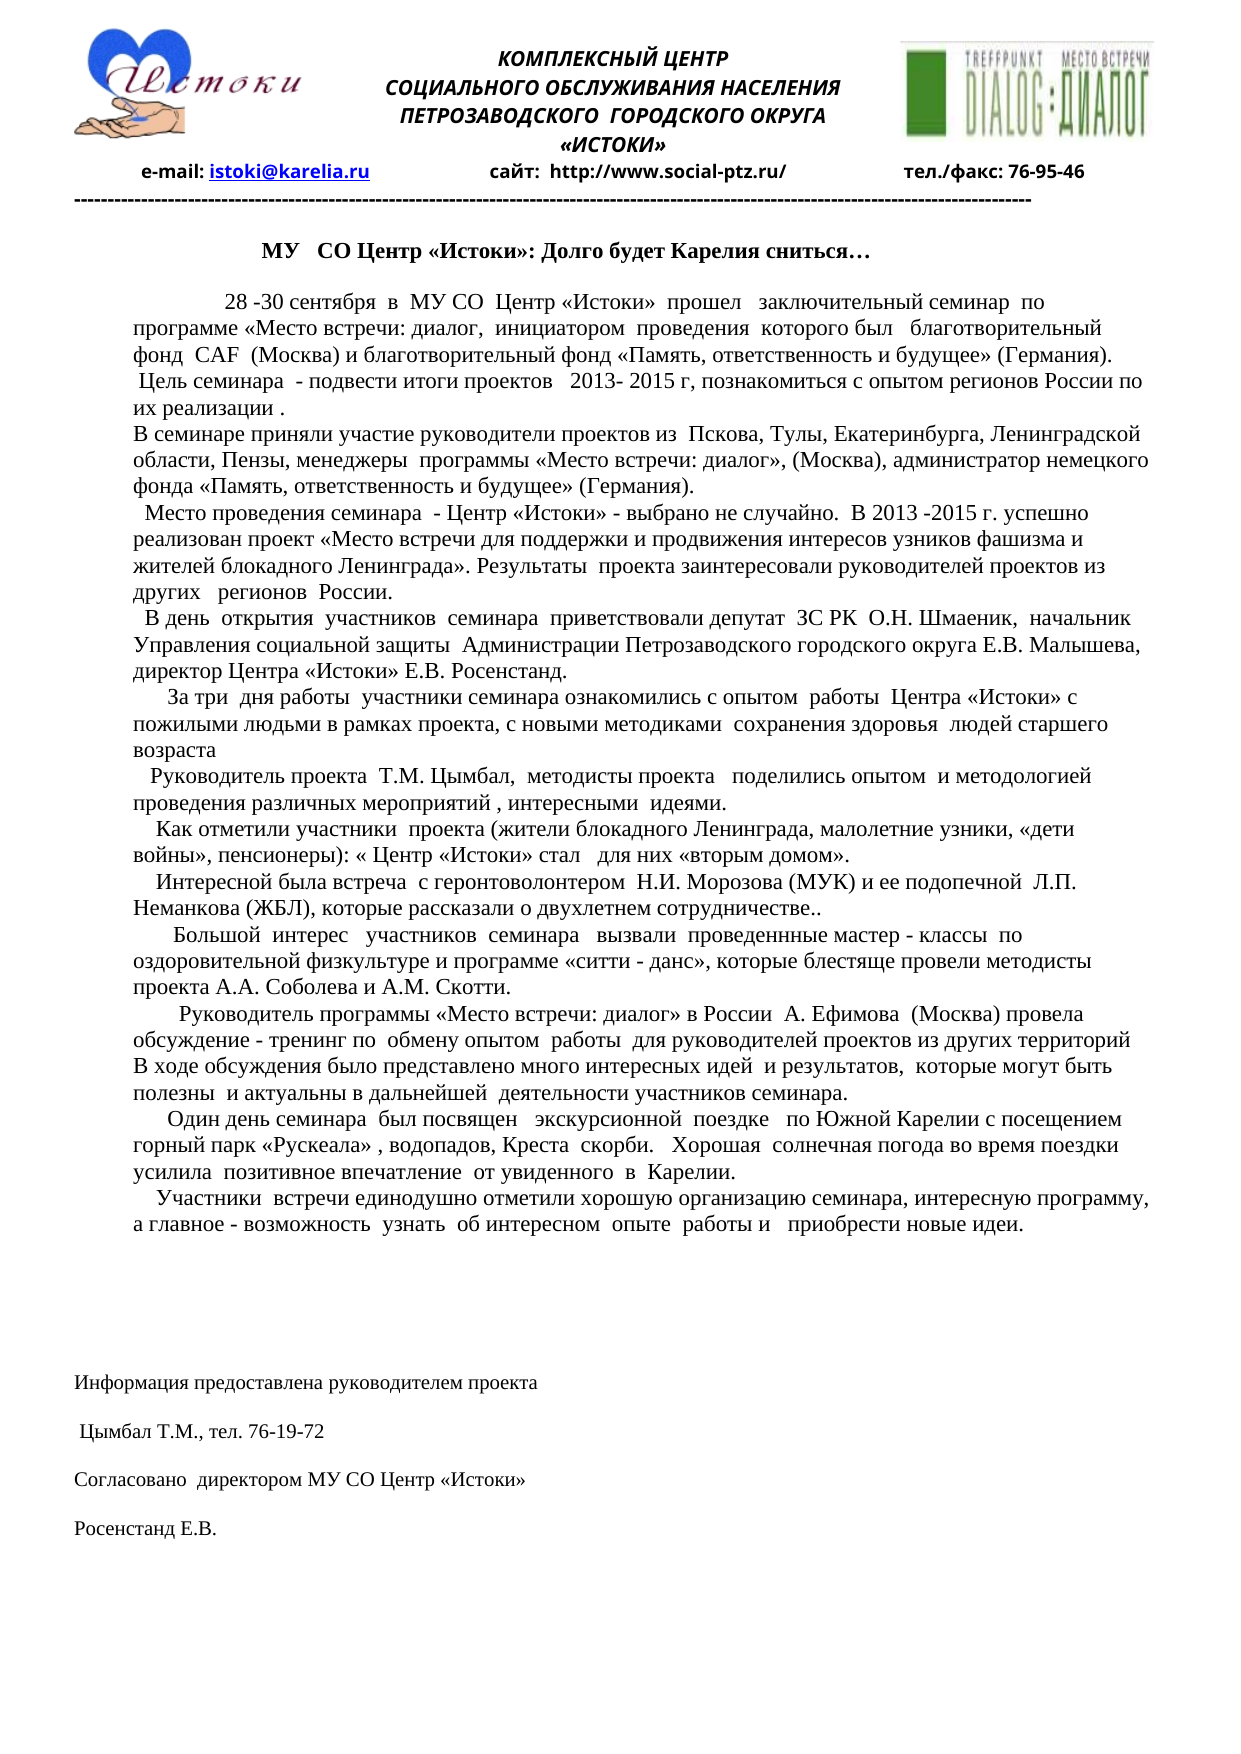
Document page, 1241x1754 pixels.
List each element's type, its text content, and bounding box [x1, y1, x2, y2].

text Как отметили участники проекта (жители блокадного Ленинграда, малолетние узники, «дети войны», пенсионеры): « Центр «Истоки» стал для них «вторым домом». [133, 815, 1152, 868]
text 28 -30 сентября в МУ СО Центр «Истоки» прошел заключительный семинар по программе «Место встречи: диалог, инициатором проведения которого был благотворительный фонд CAF (Москва) и благотворительный фонд «Память, ответственность и будущее» (Германия). [133, 288, 1152, 367]
text Большой интерес участников семинара вызвали проведеннные мастер - классы по оздоровительной физкультуре и программе «ситти - данс», которые блестяще провели методисты проекта А.А. Соболева и А.М. Скотти. [133, 921, 1152, 1000]
picture [67, 21, 313, 142]
text Руководитель проекта Т.М. Цымбал, методисты проекта поделились опытом и методологией проведения различных мероприятий , интересными идеями. [133, 762, 1152, 815]
text За три дня работы участники семинара ознакомились с опытом работы Центра «Истоки» с пожилыми людьми в рамках проекта, с новыми методиками сохранения здоровья людей старшего возраста [133, 683, 1152, 762]
text ПЕТРОЗАВОДСКОГО ГОРОДСКОГО ОКРУГА [74, 101, 1152, 130]
text В ходе обсуждения было представлено много интересных идей и результатов, которые могут быть полезны и актуальны в дальнейшей деятельности участников семинара. [133, 1052, 1152, 1105]
picture [900, 41, 1155, 142]
text Цымбал Т.М., тел. 76-19-72 [74, 1419, 1152, 1443]
text КОМПЛЕКСНЫЙ ЦЕНТР [74, 44, 1152, 73]
text Руководитель программы «Место встречи: диалог» в России А. Ефимова (Москва) провела обсуждение - тренинг по обмену опытом работы для руководителей проектов из других территорий [133, 1000, 1152, 1052]
text Цель семинара - подвести итоги проектов 2013- 2015 г, познакомиться с опытом регионов России по их реализации . [133, 367, 1152, 420]
text В день открытия участников семинара приветствовали депутат ЗС РК О.Н. Шмаеник, начальник Управления социальной защиты Администрации Петрозаводского городского округа Е.В. Малышева, директор Центра «Истоки» Е.В. Росенстанд. [133, 604, 1152, 683]
text СОЦИАЛЬНОГО ОБСЛУЖИВАНИЯ НАСЕЛЕНИЯ [74, 73, 1152, 101]
text Согласовано директором МУ СО Центр «Истоки» [74, 1467, 1152, 1491]
text e-mail: istoki@karelia.ru сайт: http://www.social-ptz.ru/ тел./факс: 76-95-46 [74, 158, 1152, 184]
text ----------------------------------------------------------------------------------------------------------------------------------------------- [74, 184, 1152, 212]
text Информация предоставлена руководителем проекта [74, 1370, 1152, 1394]
text Место проведения семинара - Центр «Истоки» - выбрано не случайно. В 2013 -2015 г. успешно реализован проект «Место встречи для поддержки и продвижения интересов узников фашизма и жителей блокадного Ленинграда». Результаты проекта заинтересовали руководителей проектов из других регионов России. [133, 499, 1152, 604]
text В семинаре приняли участие руководители проектов из Пскова, Тулы, Екатеринбурга, Ленинградской области, Пензы, менеджеры программы «Место встречи: диалог», (Москва), администратор немецкого фонда «Память, ответственность и будущее» (Германия). [133, 420, 1152, 499]
text Росенстанд Е.В. [74, 1516, 1152, 1540]
text «ИСТОКИ» [74, 130, 1152, 158]
text Один день семинара был посвящен экскурсионной поездке по Южной Карелии с посещением горный парк «Рускеала» , водопадов, Креста скорби. Хорошая солнечная погода во время поездки усилила позитивное впечатление от увиденного в Карелии. [133, 1105, 1152, 1184]
text Участники встречи единодушно отметили хорошую организацию семинара, интересную программу, а главное - возможность узнать об интересном опыте работы и приобрести новые идеи. [133, 1184, 1152, 1237]
text МУ СО Центр «Истоки»: Долго будет Карелия сниться… [118, 237, 1152, 263]
text Интересной была встреча с геронтоволонтером Н.И. Морозова (МУК) и ее подопечной Л.П. Неманкова (ЖБЛ), которые рассказали о двухлетнем сотрудничестве.. [133, 868, 1152, 921]
